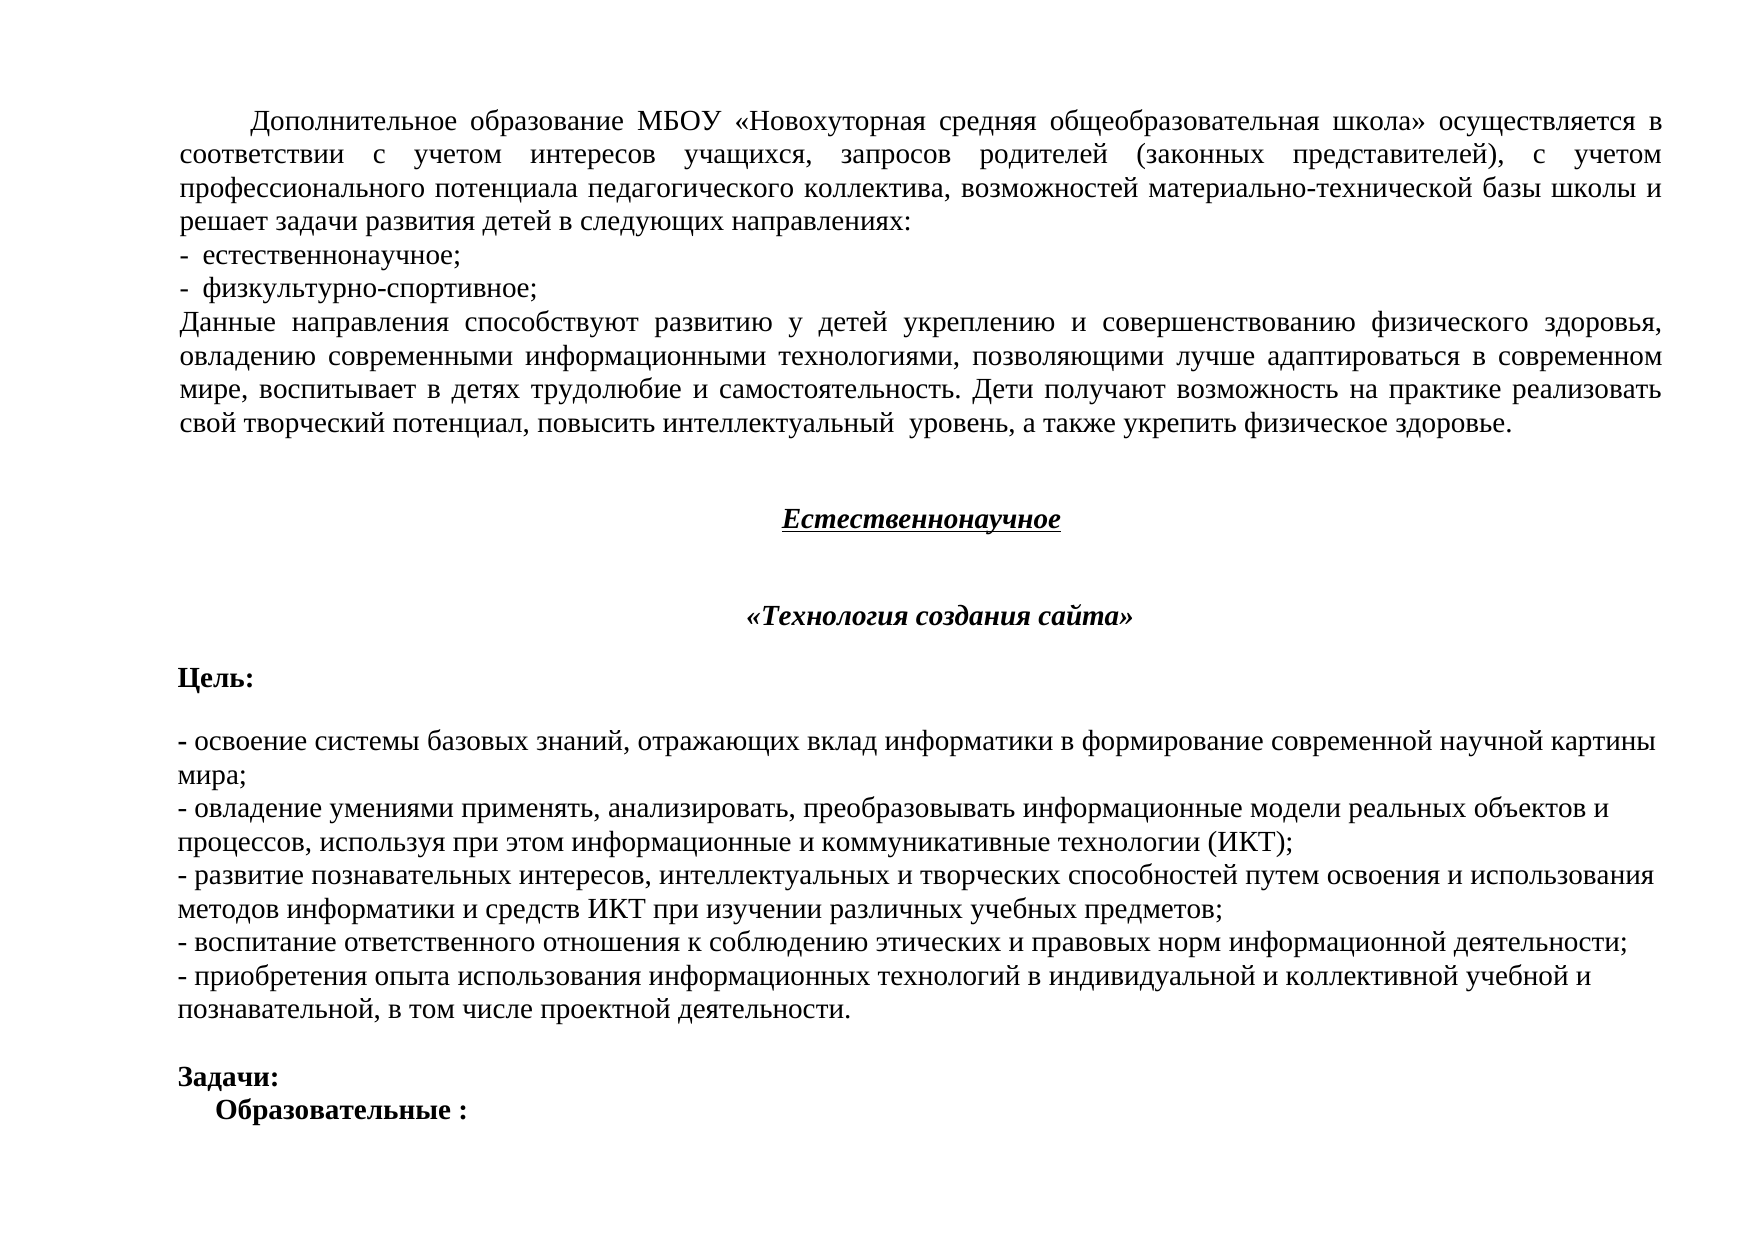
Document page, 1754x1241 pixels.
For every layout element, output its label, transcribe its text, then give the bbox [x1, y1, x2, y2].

text Цель: [177, 661, 1665, 694]
text Данные направления способствуют развитию у детей укреплению и совершенствованию физического здоровья, овладению современными информационными технологиями, позволяющими лучше адаптироваться в современном мире, воспитывает в детях трудолюбие и самостоятельность. Дети получают возможность на практике реализовать свой творческий потенциал, повысить интеллектуальный уровень, а также укрепить физическое здоровье. [179, 305, 1663, 439]
text - приобретения опыта использования информационных технологий в индивидуальной и коллективной учебной и познавательной, в том числе проектной деятельности. [177, 958, 1665, 1025]
text Дополнительное образование МБОУ «Новохуторная средняя общеобразовательная школа» осуществляется в соответствии с учетом интересов учащихся, запросов родителей (законных представителей), с учетом профессионального потенциала педагогического коллектива, возможностей материально-технической базы школы и решает задачи развития детей в следующих направлениях: [179, 103, 1663, 238]
list естественнонаучное; [179, 238, 1665, 271]
text - развитие познавательных интересов, интеллектуальных и творческих способностей путем освоения и использования методов информатики и средств ИКТ при изучении различных учебных предметов; [177, 857, 1665, 924]
text - овладение умениями применять, анализировать, преобразовывать информационные модели реальных объектов и процессов, используя при этом информационные и коммуникативные технологии (ИКТ); [177, 790, 1665, 857]
text Задачи: [177, 1059, 1665, 1092]
text - воспитание ответственного отношения к соблюдению этических и правовых норм информационной деятельности; [177, 924, 1665, 958]
text - освоение системы базовых знаний, отражающих вклад информатики в формирование современной научной картины мира; [177, 723, 1665, 790]
text «Технология создания сайта» [215, 598, 1665, 631]
list физкультурно-спортивное; [179, 271, 1665, 305]
text Образовательные : [215, 1092, 1665, 1126]
text Естественнонаучное [177, 502, 1665, 535]
